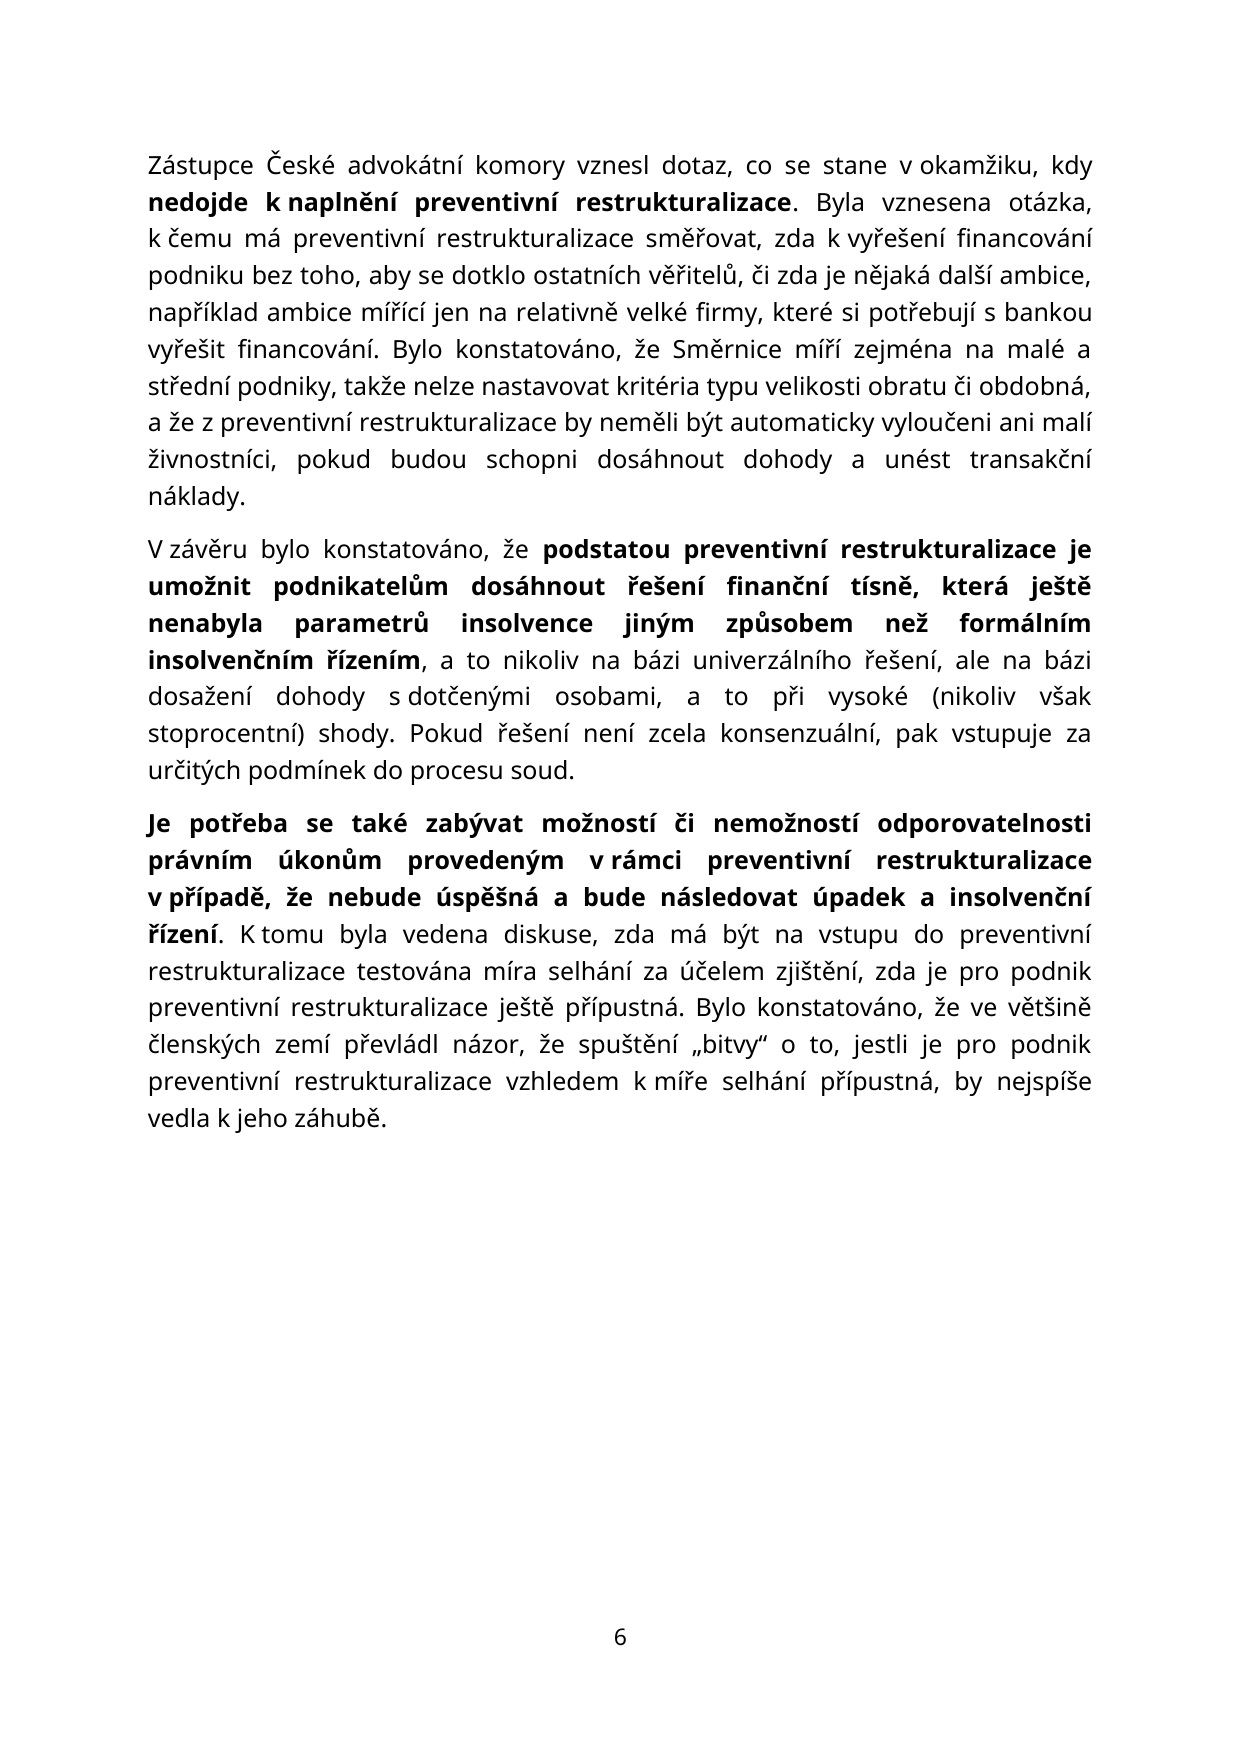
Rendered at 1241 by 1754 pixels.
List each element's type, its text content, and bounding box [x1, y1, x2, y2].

text Je potřeba se také zabývat možností či nemožností odporovatelnosti právním úkonům provedeným v rámci preventivní restrukturalizace v případě, že nebude úspěšná a bude následovat úpadek a insolvenční řízení. K tomu byla vedena diskuse, zda má být na vstupu do preventivní restrukturalizace testována míra selhání za účelem zjištění, zda je pro podnik preventivní restrukturalizace ještě přípustná. Bylo konstatováno, že ve většině členských zemí převládl názor, že spuštění „bitvy“ o to, jestli je pro podnik preventivní restrukturalizace vzhledem k míře selhání přípustná, by nejspíše vedla k jeho záhubě. [148, 806, 1093, 1134]
text Zástupce České advokátní komory vznesl dotaz, co se stane v okamžiku, kdy nedojde k naplnění preventivní restrukturalizace. Byla vznesena otázka, k čemu má preventivní restrukturalizace směřovat, zda k vyřešení financování podniku bez toho, aby se dotklo ostatních věřitelů, či zda je nějaká další ambice, například ambice mířící jen na relativně velké firmy, které si potřebují s bankou vyřešit financování. Bylo konstatováno, že Směrnice míří zejména na malé a střední podniky, takže nelze nastavovat kritéria typu velikosti obratu či obdobná, a že z preventivní restrukturalizace by neměli být automaticky vyloučeni ani malí živnostníci, pokud budou schopni dosáhnout dohody a unést transakční náklady. [148, 148, 1093, 513]
text V závěru bylo konstatováno, že podstatou preventivní restrukturalizace je umožnit podnikatelům dosáhnout řešení finanční tísně, která ještě nenabyla parametrů insolvence jiným způsobem než formálním insolvenčním řízením, a to nikoliv na bázi univerzálního řešení, ale na bázi dosažení dohody s dotčenými osobami, a to při vysoké (nikoliv však stoprocentní) shody. Pokud řešení není zcela konsenzuální, pak vstupuje za určitých podmínek do procesu soud. [148, 532, 1093, 787]
